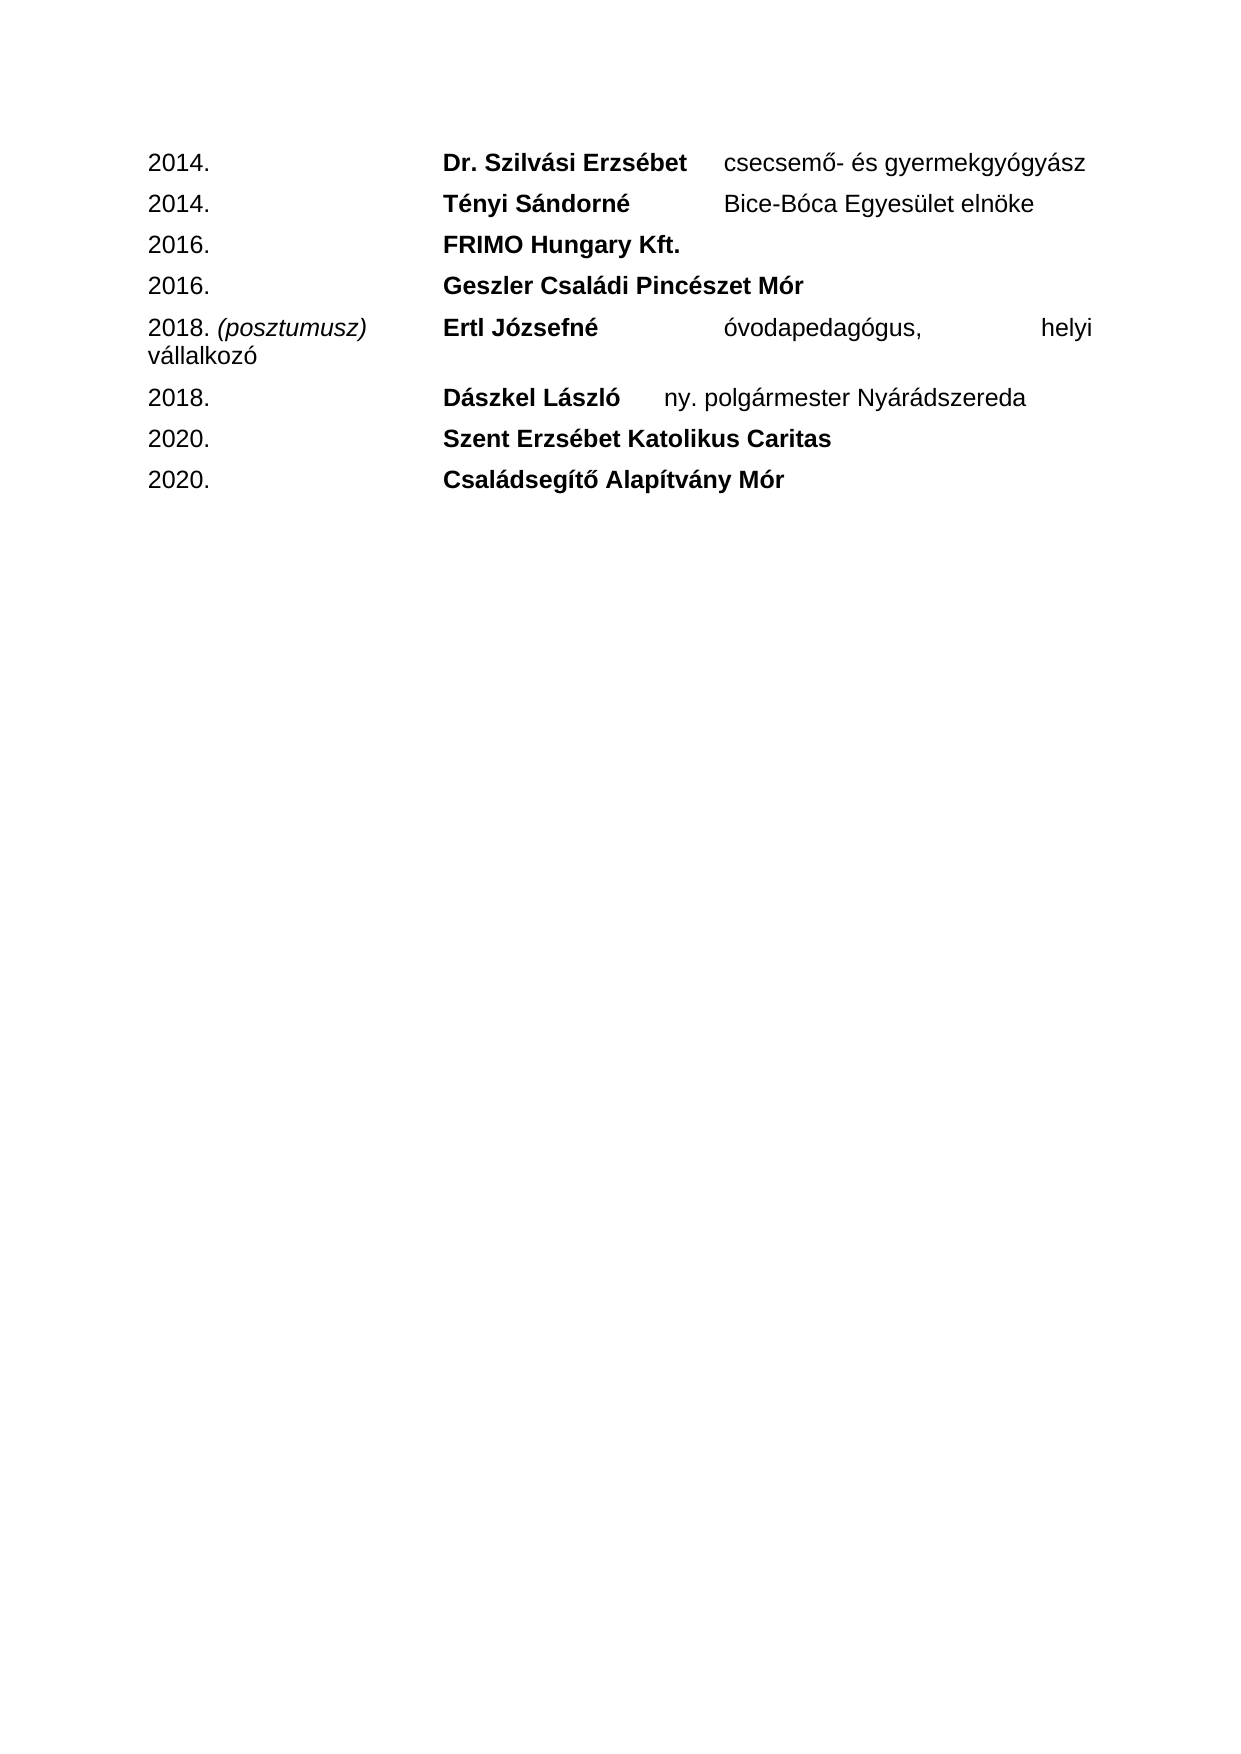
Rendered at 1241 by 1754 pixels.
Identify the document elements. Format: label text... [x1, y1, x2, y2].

text 2016. Geszler Családi Pincészet Mór [148, 271, 1093, 300]
text 2020. Családsegítő Alapítvány Mór [148, 465, 1093, 494]
text 2020. Szent Erzsébet Katolikus Caritas [148, 424, 1093, 453]
text 2018. Dászkel László ny. polgármester Nyárádszereda [148, 383, 1093, 411]
text 2018. (posztumusz) Ertl Józsefné óvodapedagógus, helyi vállalkozó [148, 313, 1093, 370]
text 2016. FRIMO Hungary Kft. [148, 230, 1093, 259]
text 2014. Tényi Sándorné Bice-Bóca Egyesület elnöke [148, 189, 1093, 218]
text 2014. Dr. Szilvási Erzsébet csecsemő- és gyermekgyógyász [148, 148, 1093, 176]
